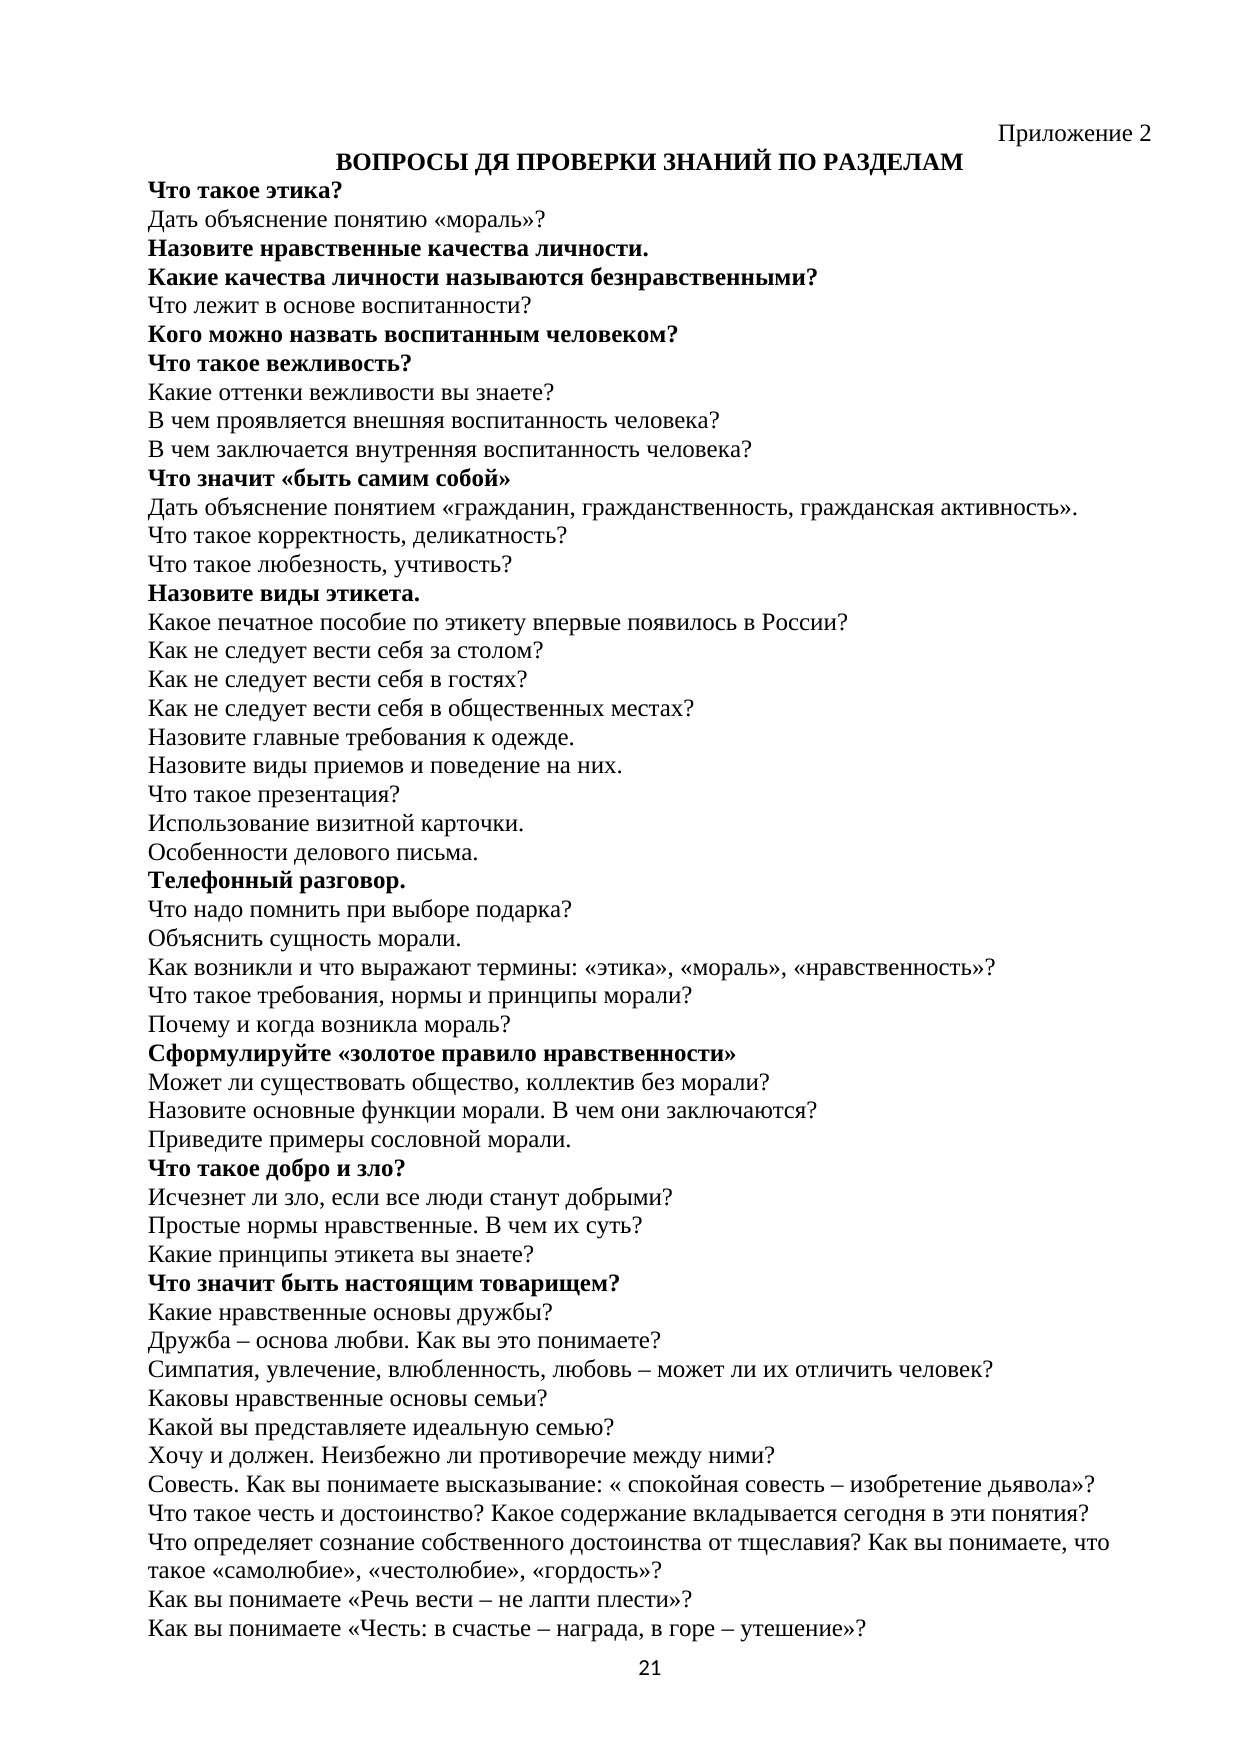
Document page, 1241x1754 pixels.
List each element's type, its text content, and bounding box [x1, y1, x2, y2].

text Объяснить сущность морали. [148, 923, 1152, 952]
text Простые нормы нравственные. В чем их суть? [148, 1211, 1152, 1239]
text Какие качества личности называются безнравственными? [148, 262, 1152, 291]
text Что такое требования, нормы и принципы морали? [148, 981, 1152, 1009]
text Что определяет сознание собственного достоинства от тщеславия? Как вы понимаете, что такое «самолюбие», «честолюбие», «гордость»? [148, 1527, 1152, 1584]
text Кого можно назвать воспитанным человеком? [148, 319, 1152, 348]
text Приведите примеры сословной морали. [148, 1124, 1152, 1153]
text Хочу и должен. Неизбежно ли противоречие между ними? [148, 1441, 1152, 1469]
text Назовите виды приемов и поведение на них. [148, 751, 1152, 779]
text Какие оттенки вежливости вы знаете? [148, 377, 1152, 406]
text Что лежит в основе воспитанности? [148, 291, 1152, 319]
text Исчезнет ли зло, если все люди станут добрыми? [148, 1182, 1152, 1211]
text В чем проявляется внешняя воспитанность человека? [148, 406, 1152, 434]
text Какой вы представляете идеальную семью? [148, 1412, 1152, 1441]
text Дружба – основа любви. Как вы это понимаете? [148, 1326, 1152, 1354]
text Как вы понимаете «Честь: в счастье – награда, в горе – утешение»? [148, 1613, 1152, 1642]
text ВОПРОСЫ ДЯ ПРОВЕРКИ ЗНАНИЙ ПО РАЗДЕЛАМ [148, 147, 1152, 176]
text Почему и когда возникла мораль? [148, 1009, 1152, 1038]
text Как не следует вести себя в общественных местах? [148, 693, 1152, 722]
text Каковы нравственные основы семьи? [148, 1383, 1152, 1412]
text Что такое корректность, деликатность? [148, 521, 1152, 549]
text Особенности делового письма. [148, 837, 1152, 866]
text Использование визитной карточки. [148, 808, 1152, 837]
text Назовите главные требования к одежде. [148, 722, 1152, 751]
text Как не следует вести себя за столом? [148, 636, 1152, 664]
text Какое печатное пособие по этикету впервые появилось в России? [148, 607, 1152, 636]
text Назовите основные функции морали. В чем они заключаются? [148, 1096, 1152, 1124]
text Приложение 2 [148, 118, 1152, 147]
text Что такое любезность, учтивость? [148, 549, 1152, 578]
text Дать объяснение понятию «мораль»? [148, 204, 1152, 233]
text В чем заключается внутренняя воспитанность человека? [148, 434, 1152, 463]
text Назовите виды этикета. [148, 578, 1152, 607]
text Что надо помнить при выборе подарка? [148, 894, 1152, 923]
text Как возникли и что выражают термины: «этика», «мораль», «нравственность»? [148, 952, 1152, 981]
text Что значит быть настоящим товарищем? [148, 1268, 1152, 1297]
text Что такое добро и зло? [148, 1153, 1152, 1182]
text Совесть. Как вы понимаете высказывание: « спокойная совесть – изобретение дьявола»? [148, 1469, 1152, 1498]
text Может ли существовать общество, коллектив без морали? [148, 1067, 1152, 1096]
text Что такое этика? [148, 176, 1152, 204]
text Что такое честь и достоинство? Какое содержание вкладывается сегодня в эти понятия? [148, 1498, 1152, 1527]
text Сформулируйте «золотое правило нравственности» [148, 1038, 1152, 1067]
text Дать объяснение понятием «гражданин, гражданственность, гражданская активность». [148, 492, 1152, 521]
text Что значит «быть самим собой» [148, 463, 1152, 492]
text Телефонный разговор. [148, 866, 1152, 894]
text Как вы понимаете «Речь вести – не лапти плести»? [148, 1584, 1152, 1613]
text Какие нравственные основы дружбы? [148, 1297, 1152, 1326]
text Как не следует вести себя в гостях? [148, 664, 1152, 693]
text Что такое презентация? [148, 779, 1152, 808]
text Симпатия, увлечение, влюбленность, любовь – может ли их отличить человек? [148, 1354, 1152, 1383]
text Что такое вежливость? [148, 348, 1152, 377]
text Какие принципы этикета вы знаете? [148, 1239, 1152, 1268]
text Назовите нравственные качества личности. [148, 233, 1152, 262]
